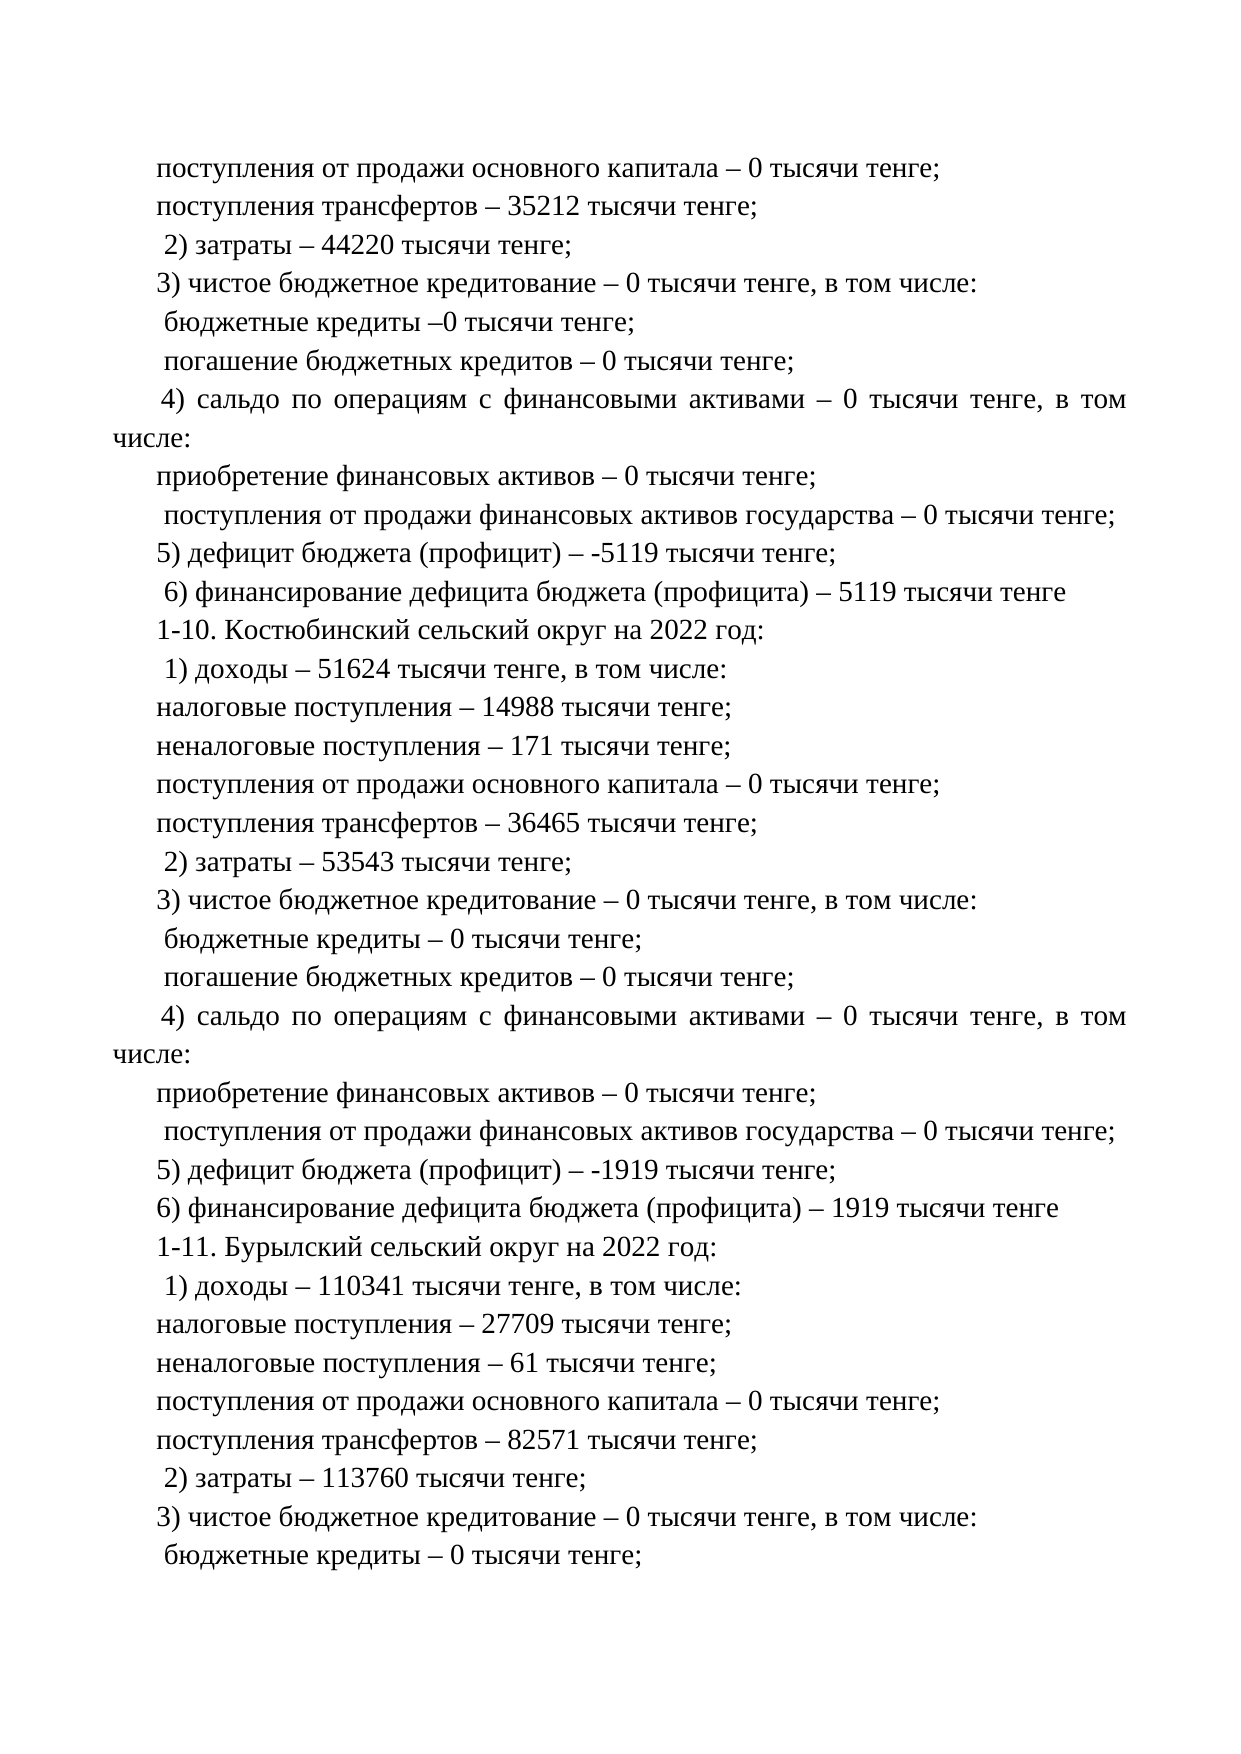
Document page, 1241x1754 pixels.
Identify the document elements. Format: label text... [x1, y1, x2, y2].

text 2) затраты – 44220 тысячи тенге; [112, 227, 1128, 261]
text 5) дефицит бюджета (профицит) – -1919 тысячи тенге; [112, 1152, 1128, 1186]
text поступления от продажи основного капитала – 0 тысячи тенге; [112, 767, 1128, 800]
text 3) чистое бюджетное кредитование – 0 тысячи тенге, в том числе: [112, 266, 1128, 299]
text неналоговые поступления – 171 тысячи тенге; [112, 728, 1128, 762]
text налоговые поступления – 27709 тысячи тенге; [112, 1306, 1128, 1340]
text поступления от продажи основного капитала – 0 тысячи тенге; [112, 150, 1128, 183]
text 1) доходы – 51624 тысячи тенге, в том числе: [112, 651, 1128, 684]
text 5) дефицит бюджета (профицит) – -5119 тысячи тенге; [112, 535, 1128, 569]
text поступления от продажи финансовых активов государства – 0 тысячи тенге; [112, 1113, 1128, 1147]
text приобретение финансовых активов – 0 тысячи тенге; [112, 458, 1128, 492]
text поступления от продажи финансовых активов государства – 0 тысячи тенге; [112, 497, 1128, 530]
text 1) доходы – 110341 тысячи тенге, в том числе: [112, 1268, 1128, 1301]
text неналоговые поступления – 61 тысячи тенге; [112, 1345, 1128, 1378]
text погашение бюджетных кредитов – 0 тысячи тенге; [112, 343, 1128, 376]
text 6) финансирование дефицита бюджета (профицита) – 1919 тысячи тенге [112, 1191, 1128, 1224]
text 2) затраты – 113760 тысячи тенге; [112, 1460, 1128, 1494]
text 3) чистое бюджетное кредитование – 0 тысячи тенге, в том числе: [112, 882, 1128, 916]
text поступления трансфертов – 82571 тысячи тенге; [112, 1422, 1128, 1455]
text 6) финансирование дефицита бюджета (профицита) – 5119 тысячи тенге [112, 574, 1128, 607]
text 1-10. Костюбинский сельский округ на 2022 год: [112, 612, 1128, 646]
text 1-11. Бурылский сельский округ на 2022 год: [112, 1229, 1128, 1263]
text погашение бюджетных кредитов – 0 тысячи тенге; [112, 959, 1128, 993]
text 4) сальдо по операциям с финансовыми активами – 0 тысячи тенге, в том числе: [112, 998, 1128, 1070]
text 3) чистое бюджетное кредитование – 0 тысячи тенге, в том числе: [112, 1499, 1128, 1532]
text поступления от продажи основного капитала – 0 тысячи тенге; [112, 1383, 1128, 1417]
text бюджетные кредиты – 0 тысячи тенге; [112, 1537, 1128, 1571]
text 4) сальдо по операциям с финансовыми активами – 0 тысячи тенге, в том числе: [112, 381, 1128, 453]
text бюджетные кредиты –0 тысячи тенге; [112, 304, 1128, 338]
text 2) затраты – 53543 тысячи тенге; [112, 844, 1128, 877]
text поступления трансфертов – 36465 тысячи тенге; [112, 805, 1128, 839]
text налоговые поступления – 14988 тысячи тенге; [112, 689, 1128, 723]
text приобретение финансовых активов – 0 тысячи тенге; [112, 1075, 1128, 1108]
text бюджетные кредиты – 0 тысячи тенге; [112, 921, 1128, 954]
text поступления трансфертов – 35212 тысячи тенге; [112, 188, 1128, 222]
